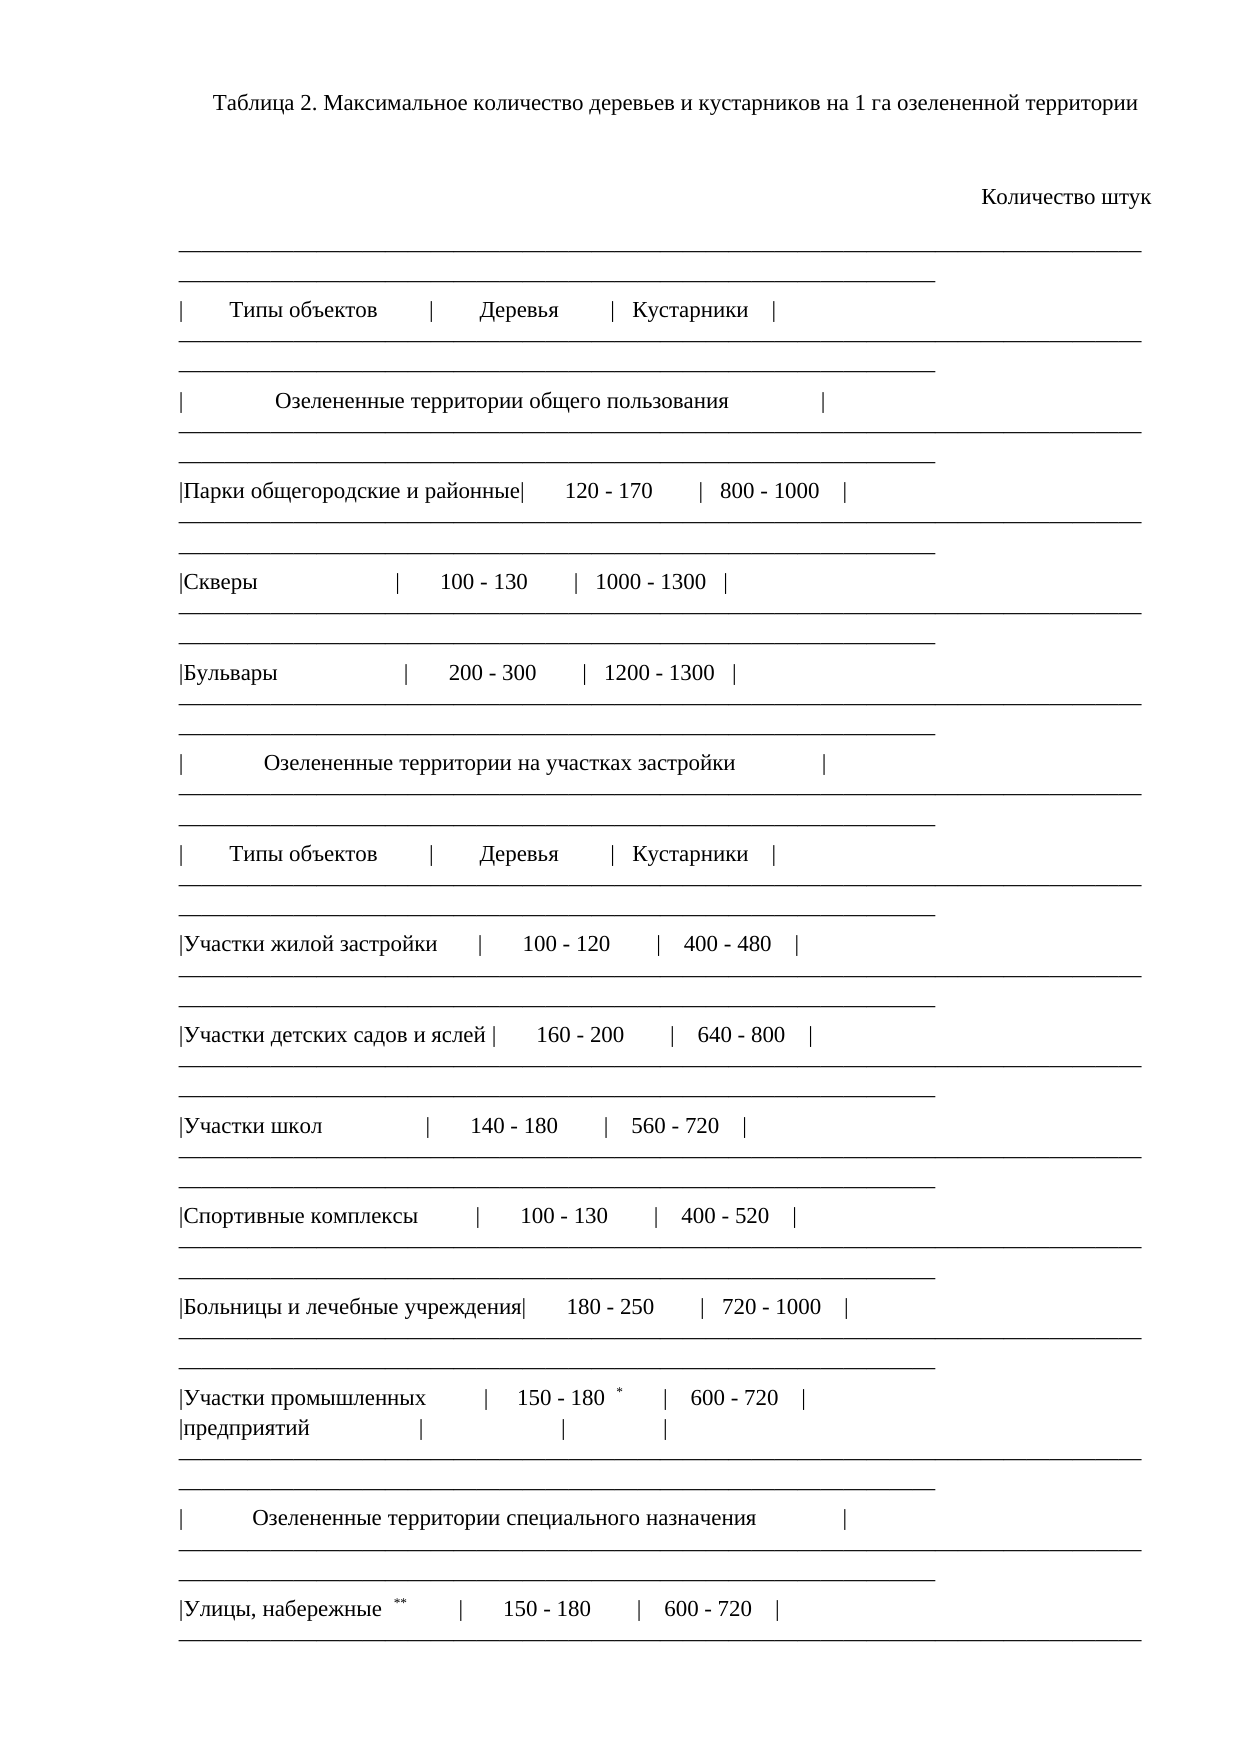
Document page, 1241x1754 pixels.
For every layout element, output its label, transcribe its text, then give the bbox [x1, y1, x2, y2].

text Таблица 2. Максимальное количество деревьев и кустарников на озелененной территории [177, 89, 1152, 115]
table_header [177, 234, 1161, 1653]
text Количество штук [177, 183, 1152, 209]
